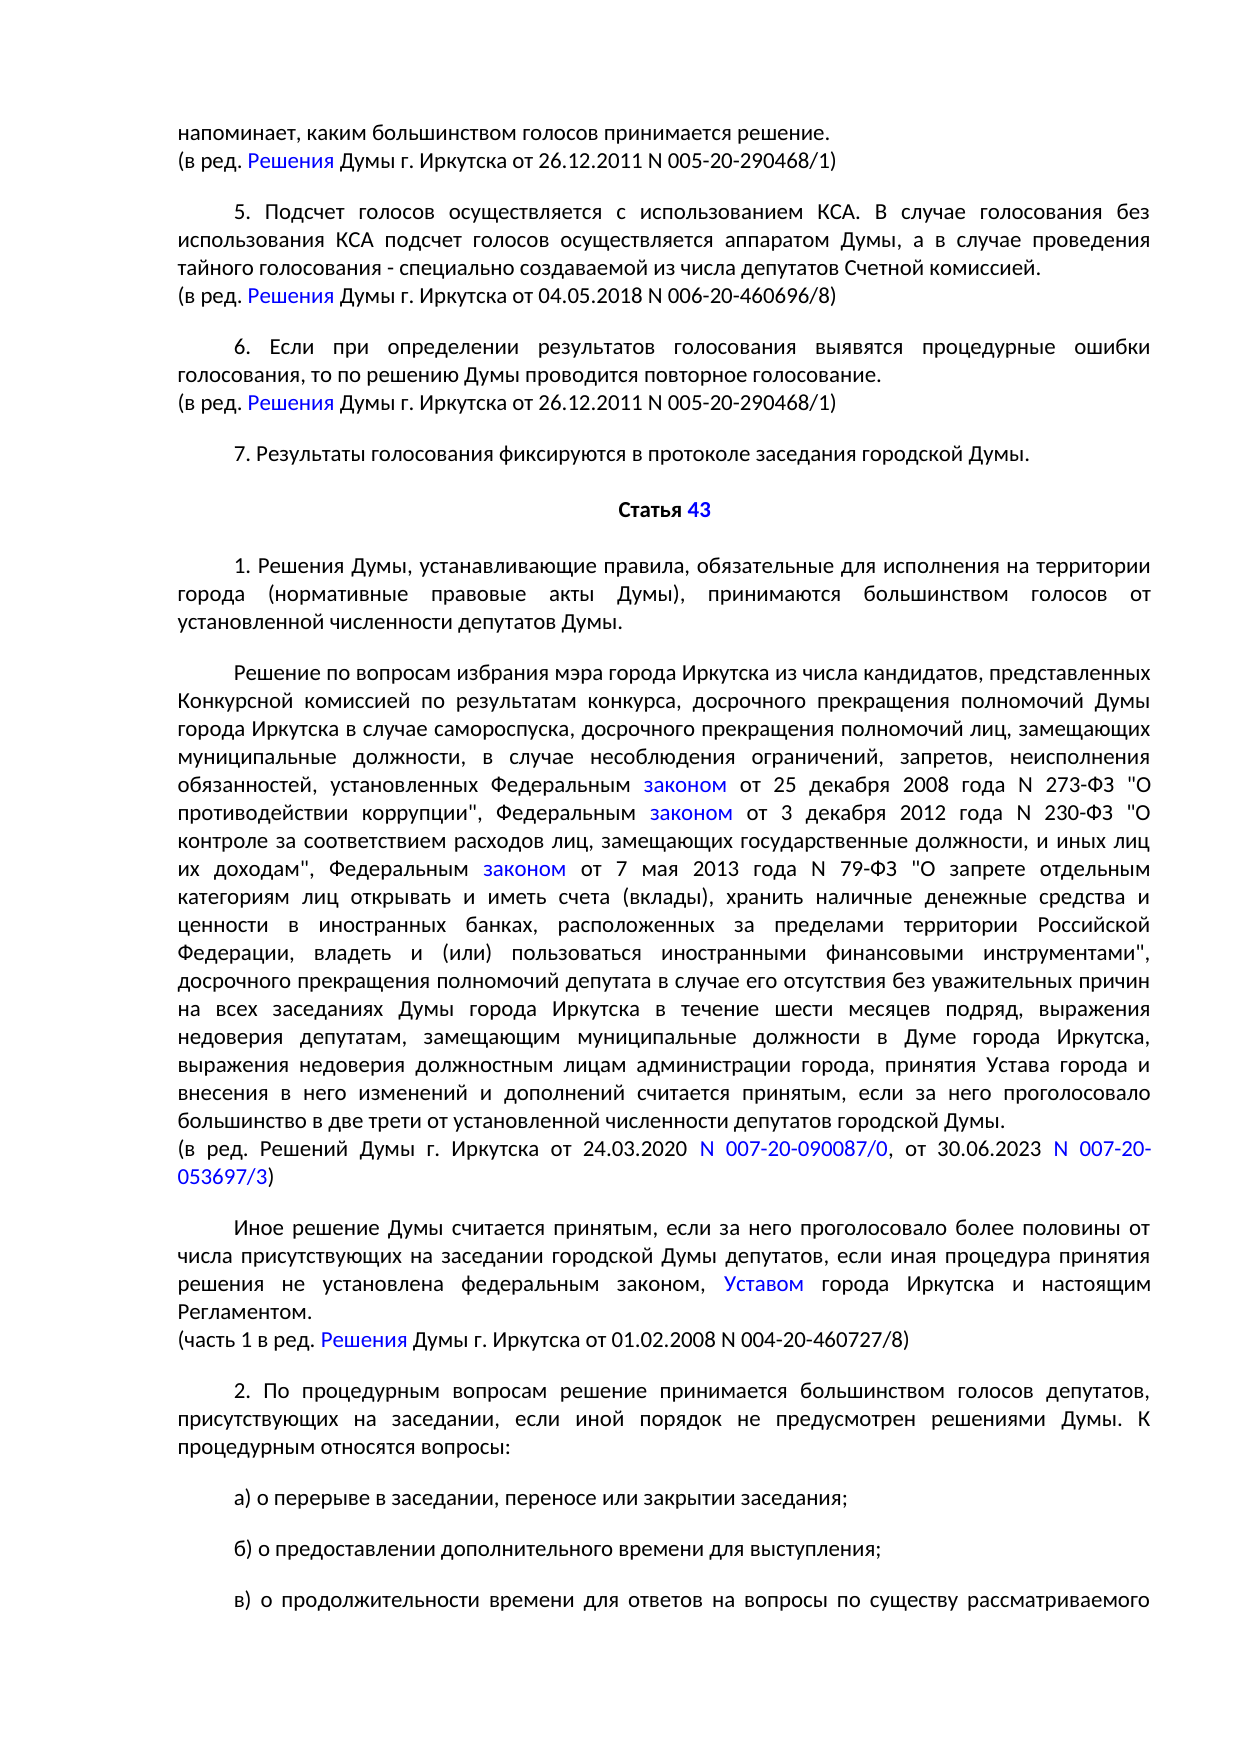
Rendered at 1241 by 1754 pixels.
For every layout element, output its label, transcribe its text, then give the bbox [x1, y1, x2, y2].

text а) о перерыве в заседании, переносе или закрытии заседания; [177, 1483, 1152, 1511]
text (в ред. Решений Думы г. Иркутска от 24.03.2020 N 007-20-090087/0, от 30.06.2023 N 007-20-053697/3) [177, 1134, 1152, 1191]
text (в ред. Решения Думы г. Иркутска от 26.12.2011 N 005-20-290468/1) [177, 388, 1152, 416]
text 5. Подсчет голосов осуществляется с использованием КСА. В случае голосования без использования КСА подсчет голосов осуществляется аппаратом Думы, а в случае проведения тайного голосования - специально создаваемой из числа депутатов Счетной комиссией. [177, 197, 1152, 281]
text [177, 1585, 1152, 1613]
text 6. Если при определении результатов голосования выявятся процедурные ошибки голосования, то по решению Думы проводится повторное голосование. [177, 332, 1152, 388]
text 1. Решения Думы, устанавливающие правила, обязательные для исполнения на территории города (нормативные правовые акты Думы), принимаются большинством голосов от установленной численности депутатов Думы. [177, 551, 1152, 635]
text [177, 118, 1152, 146]
text Решение по вопросам избрания мэра города Иркутска из числа кандидатов, представленных Конкурсной комиссией по результатам конкурса, досрочного прекращения полномочий Думы города Иркутска в случае самороспуска, досрочного прекращения полномочий лиц, замещающих муниципальные должности, в случае несоблюдения ограничений, запретов, неисполнения обязанностей, установленных Федеральным законом от 25 декабря 2008 года N 273-ФЗ "О противодействии коррупции", Федеральным законом от 3 декабря 2012 года N 230-ФЗ "О контроле за соответствием расходов лиц, замещающих государственные должности, и иных лиц их доходам", Федеральным законом от 7 мая 2013 года N 79-ФЗ "О запрете отдельным категориям лиц открывать и иметь счета (вклады), хранить наличные денежные средства и ценности в иностранных банках, расположенных за пределами территории Российской Федерации, владеть и (или) пользоваться иностранными финансовыми инструментами", досрочного прекращения полномочий депутата в случае его отсутствия без уважительных причин на всех заседаниях Думы города Иркутска в течение шести месяцев подряд, выражения недоверия депутатам, замещающим муниципальные должности в Думе города Иркутска, выражения недоверия должностным лицам администрации города, принятия Устава города и внесения в него изменений и дополнений считается принятым, если за него проголосовало большинство в две трети от установленной численности депутатов городской Думы. [177, 658, 1152, 1134]
text (в ред. Решения Думы г. Иркутска от 04.05.2018 N 006-20-460696/8) [177, 281, 1152, 309]
text (часть 1 в ред. Решения Думы г. Иркутска от 01.02.2008 N 004-20-460727/8) [177, 1326, 1152, 1353]
title Статья 43 [177, 495, 1152, 523]
text б) о предоставлении дополнительного времени для выступления; [177, 1534, 1152, 1562]
text 7. Результаты голосования фиксируются в протоколе заседания городской Думы. [177, 439, 1152, 467]
text 2. По процедурным вопросам решение принимается большинством голосов депутатов, присутствующих на заседании, если иной порядок не предусмотрен решениями Думы. К процедурным относятся вопросы: [177, 1376, 1152, 1461]
text (в ред. Решения Думы г. Иркутска от 26.12.2011 N 005-20-290468/1) [177, 146, 1152, 174]
text Иное решение Думы считается принятым, если за него проголосовало более половины от числа присутствующих на заседании городской Думы депутатов, если иная процедура принятия решения не установлена федеральным законом, Уставом города Иркутска и настоящим Регламентом. [177, 1213, 1152, 1326]
